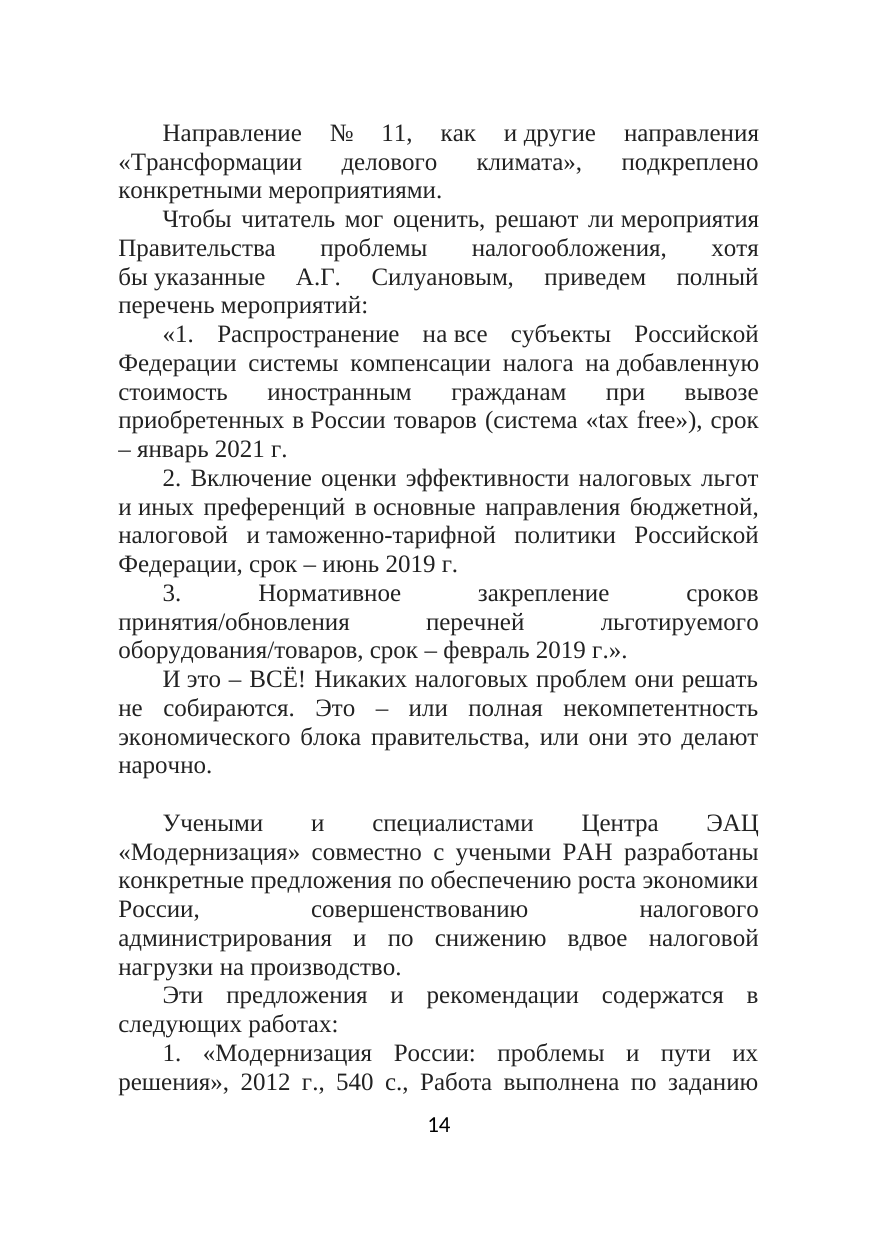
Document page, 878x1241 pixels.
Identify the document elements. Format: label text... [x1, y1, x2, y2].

text Направление № 11, как и другие направления «Трансформации делового климата», подкреплено конкретными мероприятиями. [118, 118, 759, 204]
text И это – ВСЁ! Никаких налоговых проблем они решать не собираются. Это – или полная некомпетентность экономического блока правительства, или они это делают нарочно. [118, 664, 759, 779]
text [118, 1038, 759, 1096]
text 3. Нормативное закрепление сроков принятия/обновления перечней льготируемого оборудования/товаров, срок – февраль 2019 г.». [118, 578, 759, 664]
text 2. Включение оценки эффективности налоговых льгот и иных преференций в основные направления бюджетной, налоговой и таможенно-тарифной политики Российской Федерации, срок – июнь 2019 г. [118, 463, 759, 578]
text «1. Распространение на все субъекты Российской Федерации системы компенсации налога на добавленную стоимость иностранным гражданам при вывозе приобретенных в России товаров (система «tax free»), срок – январь 2021 г. [118, 319, 759, 463]
text Чтобы читатель мог оценить, решают ли мероприятия Правительства проблемы налогообложения, хотя бы указанные А.Г. Силуановым, приведем полный перечень мероприятий: [118, 204, 759, 319]
text Эти предложения и рекомендации содержатся в следующих работах: [118, 981, 759, 1038]
text Учеными и специалистами Центра ЭАЦ «Модернизация» совместно с учеными РАН разработаны конкретные предложения по обеспечению роста экономики России, совершенствованию налогового администрирования и по снижению вдвое налоговой нагрузки на производство. [118, 808, 759, 981]
